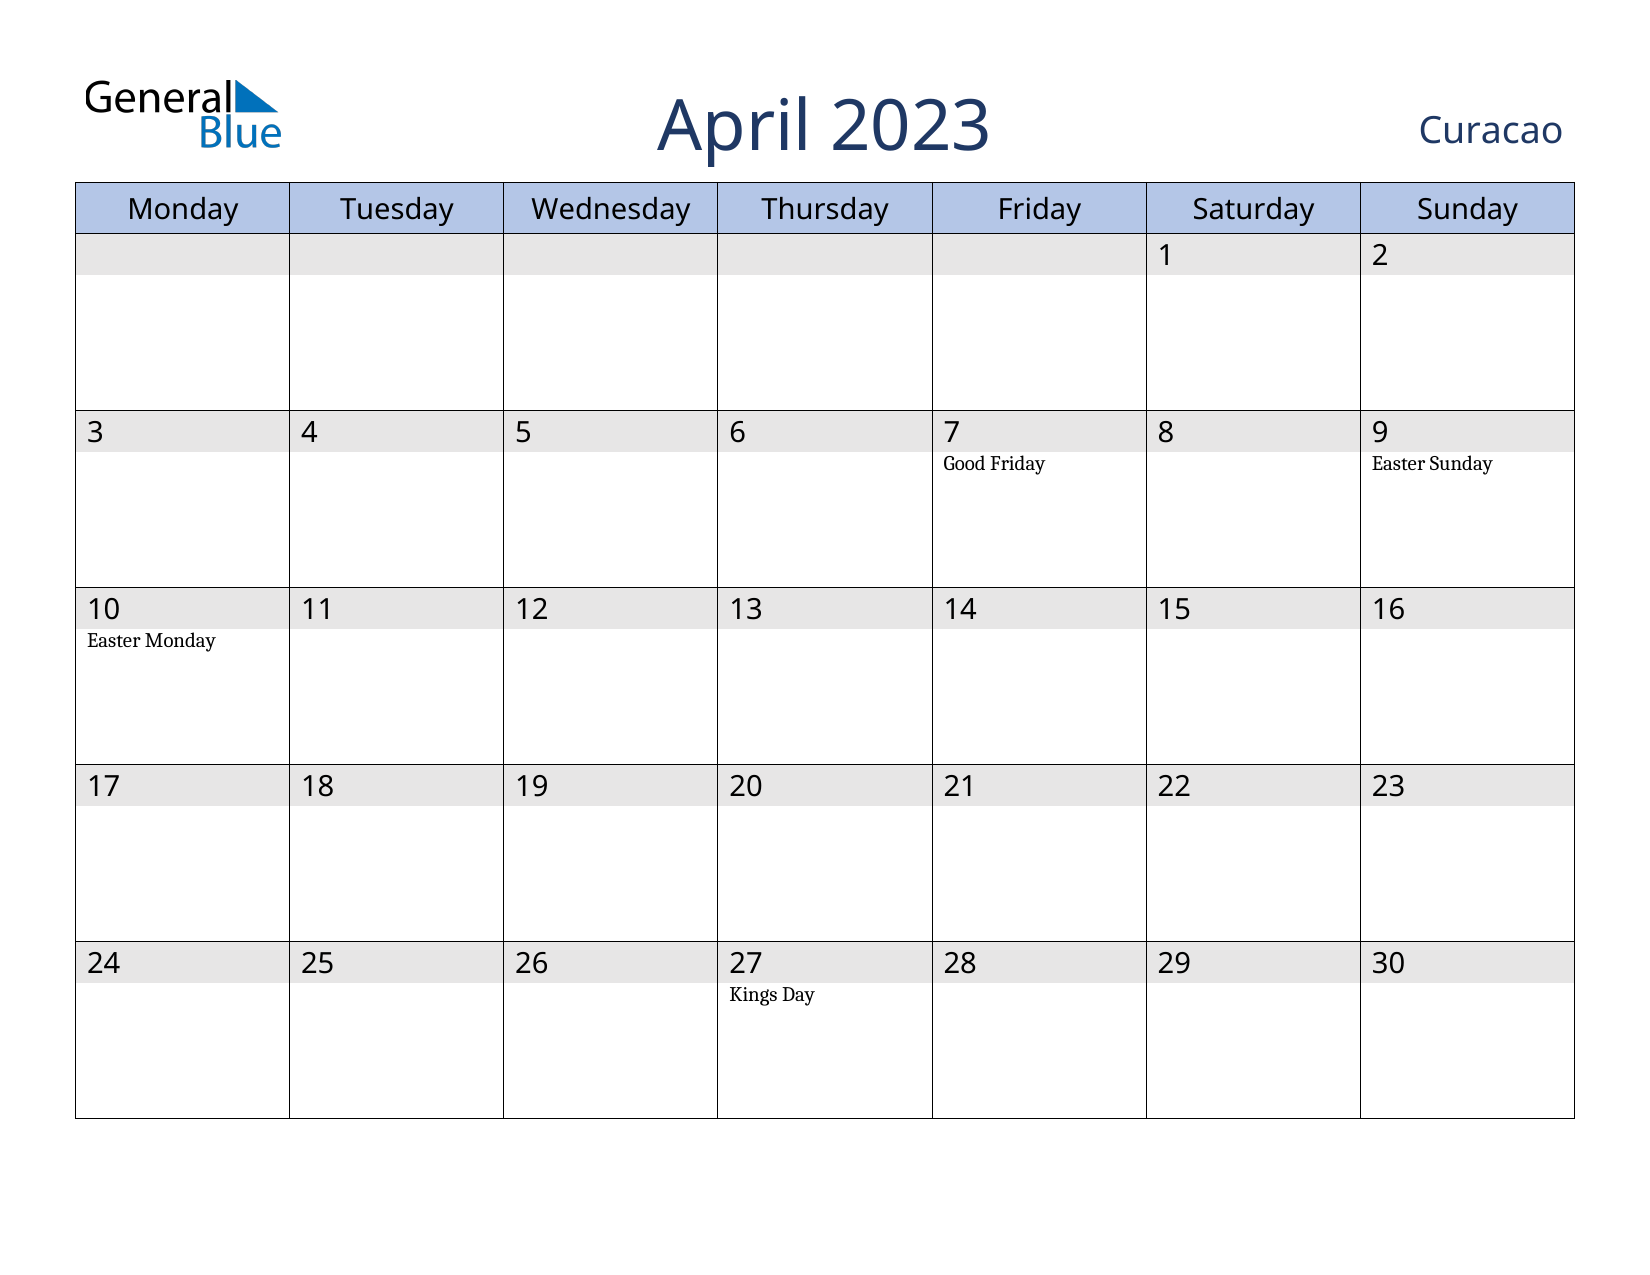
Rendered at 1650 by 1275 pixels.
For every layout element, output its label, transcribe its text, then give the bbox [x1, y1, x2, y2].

table_cell [76, 275, 289, 410]
table_cell [1147, 452, 1360, 587]
picture [86, 80, 281, 148]
table_cell 29 [1147, 942, 1360, 983]
table_cell [504, 275, 717, 410]
table_cell 8 [1147, 411, 1360, 452]
table_cell [933, 629, 1146, 764]
table_cell 11 [290, 588, 503, 629]
table_cell [290, 806, 503, 941]
table_cell 10 [76, 588, 289, 629]
table_cell 4 [290, 411, 503, 452]
table_cell [933, 806, 1146, 941]
table_cell 27 [718, 942, 932, 983]
table_header [76, 75, 503, 182]
table_cell [504, 629, 717, 764]
table_cell [76, 806, 289, 941]
table_cell [76, 983, 289, 1118]
table_cell [76, 452, 289, 587]
table_cell [1147, 629, 1360, 764]
table_cell [718, 234, 932, 275]
table_cell Saturday [1147, 183, 1360, 233]
table_cell Easter Sunday [1361, 452, 1574, 587]
table_cell [1147, 983, 1360, 1118]
table_cell [933, 983, 1146, 1118]
table_cell Good Friday [933, 452, 1146, 587]
table_cell 5 [504, 411, 717, 452]
table_cell [1361, 983, 1574, 1118]
table_cell 14 [933, 588, 1146, 629]
table_cell [290, 275, 503, 410]
table_cell [718, 275, 932, 410]
table_cell Easter Monday [76, 629, 289, 764]
table_cell [290, 629, 503, 764]
table_cell [290, 983, 503, 1118]
table_cell Thursday [718, 183, 932, 233]
table_cell 2 [1361, 234, 1574, 275]
table_cell [290, 234, 503, 275]
table_cell [1361, 275, 1574, 410]
table_cell 16 [1361, 588, 1574, 629]
table_cell [933, 275, 1146, 410]
table_cell 6 [718, 411, 932, 452]
table_cell 15 [1147, 588, 1360, 629]
table_cell 17 [76, 765, 289, 806]
table_cell [1361, 629, 1574, 764]
table_cell 12 [504, 588, 717, 629]
table_cell Sunday [1361, 183, 1574, 233]
table_cell 30 [1361, 942, 1574, 983]
table_cell Monday [76, 183, 289, 233]
table_cell 13 [718, 588, 932, 629]
table_cell 18 [290, 765, 503, 806]
table_cell [1147, 275, 1360, 410]
table_cell [718, 629, 932, 764]
table_cell 25 [290, 942, 503, 983]
table_cell 1 [1147, 234, 1360, 275]
table_cell [76, 234, 289, 275]
table_cell 9 [1361, 411, 1574, 452]
table_cell 26 [504, 942, 717, 983]
table_cell 21 [933, 765, 1146, 806]
table_cell 20 [718, 765, 932, 806]
table_header Curacao [1146, 75, 1574, 182]
table_cell [933, 234, 1146, 275]
table_cell 22 [1147, 765, 1360, 806]
table_cell Wednesday [504, 183, 717, 233]
table_cell [504, 234, 717, 275]
table_cell 19 [504, 765, 717, 806]
table_header April 2023 [504, 75, 1146, 182]
table_cell [718, 806, 932, 941]
table_cell Kings Day [718, 983, 932, 1118]
table_cell [290, 452, 503, 587]
table_cell [1147, 806, 1360, 941]
table_cell 7 [933, 411, 1146, 452]
table_cell Tuesday [290, 183, 503, 233]
table_cell [1361, 806, 1574, 941]
table_cell [504, 452, 717, 587]
table_cell [504, 806, 717, 941]
table_cell 24 [76, 942, 289, 983]
table_cell 3 [76, 411, 289, 452]
table_cell [504, 983, 717, 1118]
table_cell [718, 452, 932, 587]
table_cell Friday [933, 183, 1146, 233]
table_cell 23 [1361, 765, 1574, 806]
table_cell 28 [933, 942, 1146, 983]
